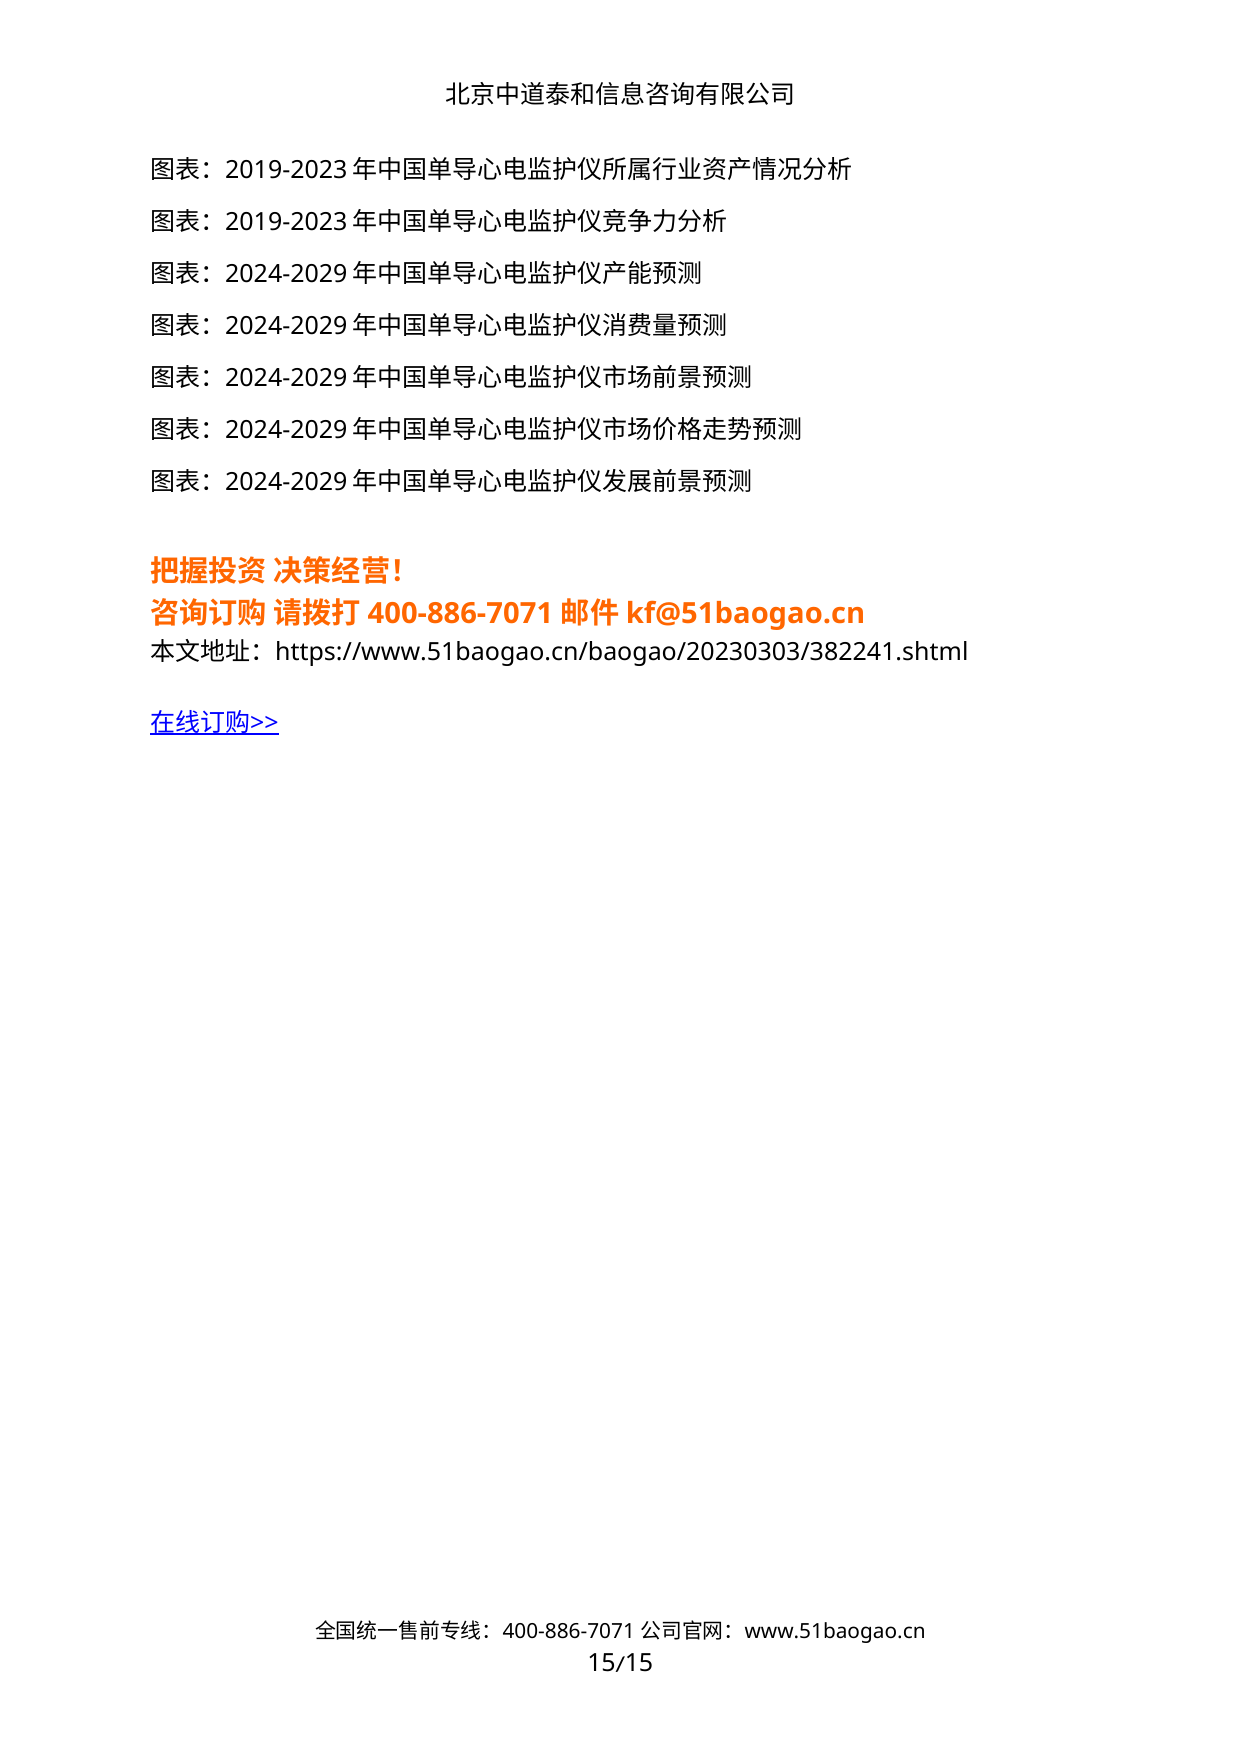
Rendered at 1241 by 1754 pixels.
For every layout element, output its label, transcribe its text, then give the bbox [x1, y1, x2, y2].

text 图表：2024-2029年中国单导心电监护仪市场价格走势预测 [150, 409, 1090, 446]
text 图表：2024-2029年中国单导心电监护仪产能预测 [150, 254, 1090, 290]
text 图表：2024-2029年中国单导心电监护仪发展前景预测 [150, 461, 1090, 497]
text 图表：2019-2023年中国单导心电监护仪竞争力分析 [150, 202, 1090, 238]
text 在线订购>> [150, 668, 1090, 738]
text 图表：2019-2023年中国单导心电监护仪所属行业资产情况分析 [150, 150, 1090, 186]
text 把握投资 决策经营！咨询订购 请拨打 400-886-7071 邮件 kf@51baogao.cn本文地址：https://www.51baogao.cn/baogao/20230303/382241.shtml [150, 513, 1090, 668]
text 图表：2024-2029年中国单导心电监护仪消费量预测 [150, 306, 1090, 342]
text 图表：2024-2029年中国单导心电监护仪市场前景预测 [150, 357, 1090, 394]
